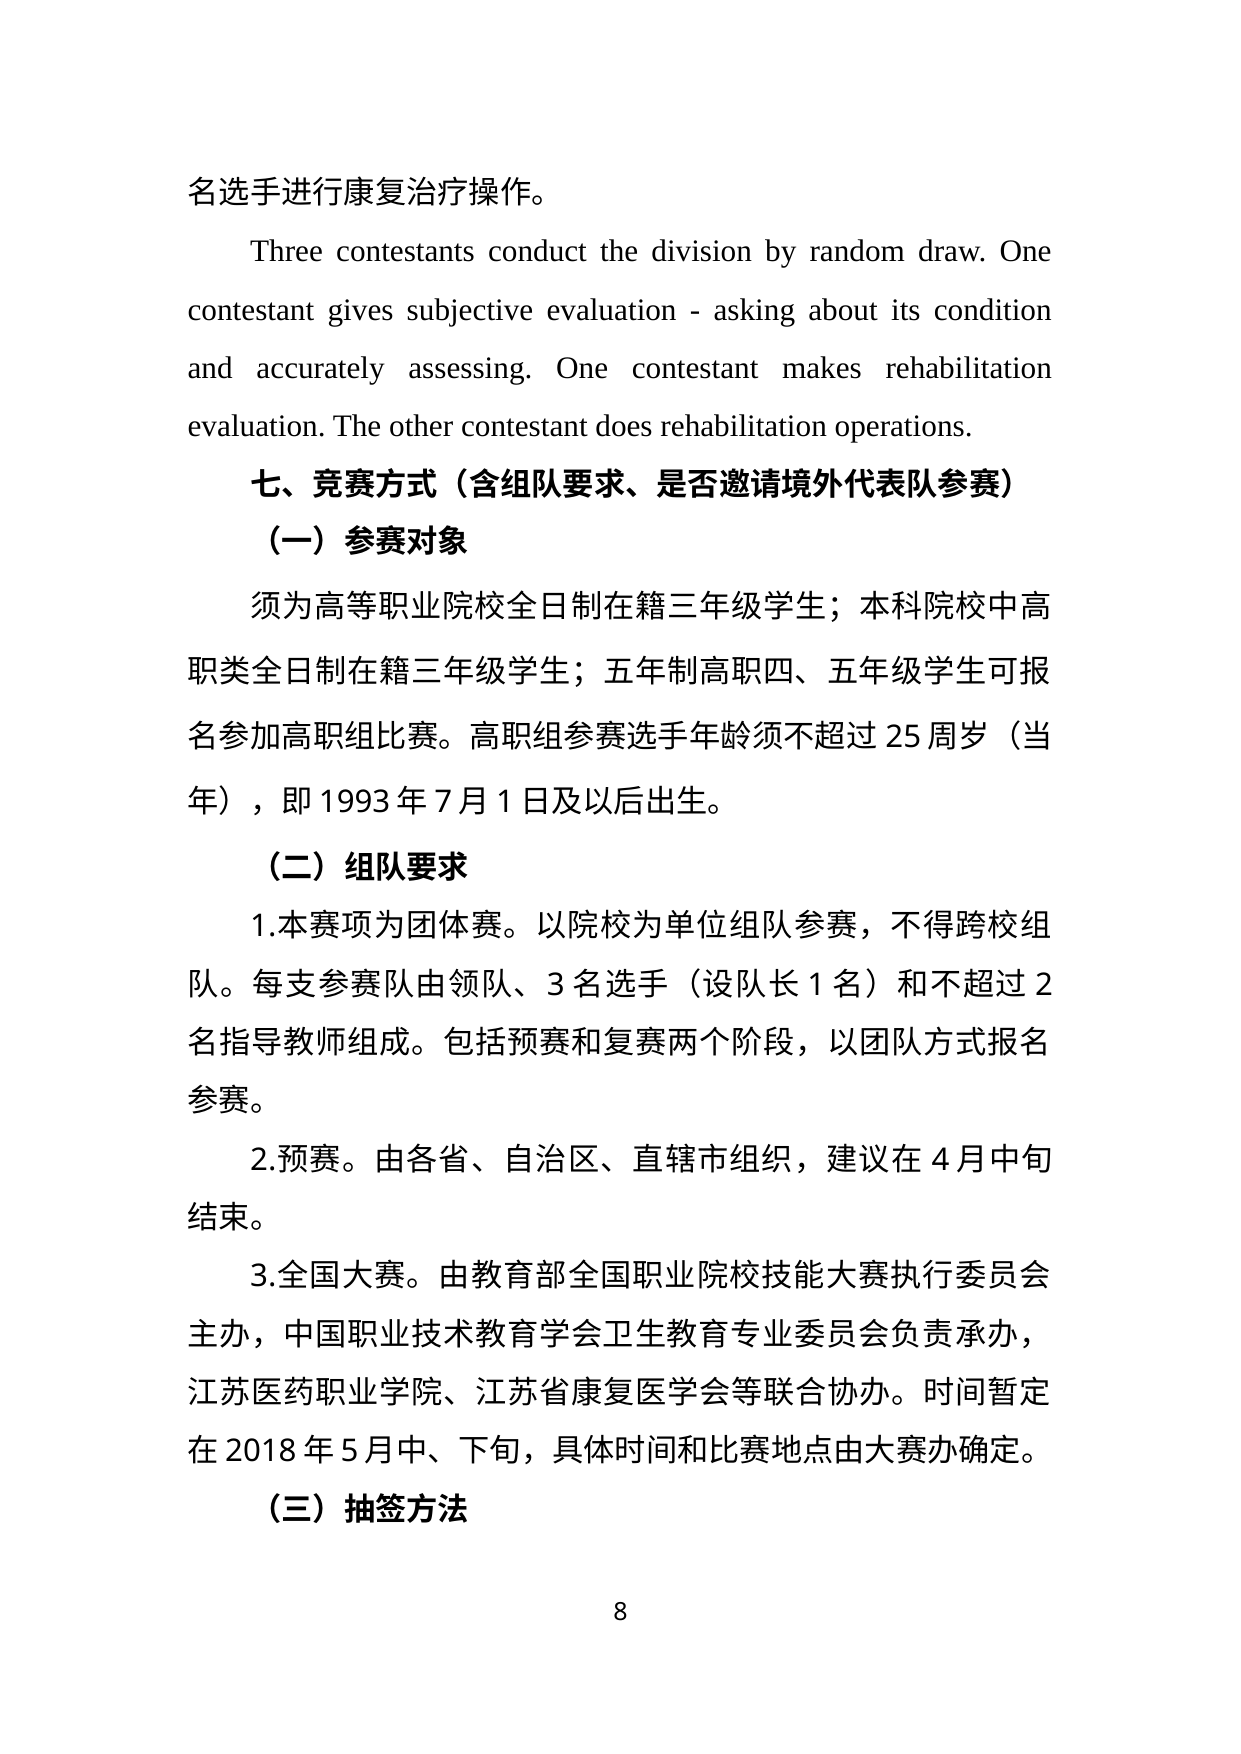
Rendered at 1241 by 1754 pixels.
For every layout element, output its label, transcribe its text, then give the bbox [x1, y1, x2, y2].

text 1.本赛项为团体赛。以院校为单位组队参赛，不得跨校组队。每支参赛队由领队、3名选手（设队长1名）和不超过2名指导教师组成。包括预赛和复赛两个阶段，以团队方式报名参赛。 [187, 890, 1053, 1123]
text （三）抽签方法 [187, 1473, 1053, 1532]
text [187, 157, 1053, 215]
text 七、竞赛方式（含组队要求、是否邀请境外代表队参赛） [187, 448, 1053, 507]
text 须为高等职业院校全日制在籍三年级学生；本科院校中高职类全日制在籍三年级学生；五年制高职四、五年级学生可报名参加高职组比赛。高职组参赛选手年龄须不超过25周岁（当年），即1993年7月1日及以后出生。 [187, 572, 1053, 832]
text （一）参赛对象 [187, 507, 1053, 572]
text Three contestants conduct the division by random draw. One contestant gives subjective evaluation - asking about its condition and accurately assessing. One contestant makes rehabilitation evaluation. The other contestant does rehabilitation operations. [187, 215, 1053, 448]
text （二）组队要求 [187, 832, 1053, 890]
text 3.全国大赛。由教育部全国职业院校技能大赛执行委员会主办，中国职业技术教育学会卫生教育专业委员会负责承办，江苏医药职业学院、江苏省康复医学会等联合协办。时间暂定在2018年5月中、下旬，具体时间和比赛地点由大赛办确定。 [187, 1240, 1053, 1473]
text 2.预赛。由各省、自治区、直辖市组织，建议在4月中旬结束。 [187, 1123, 1053, 1240]
